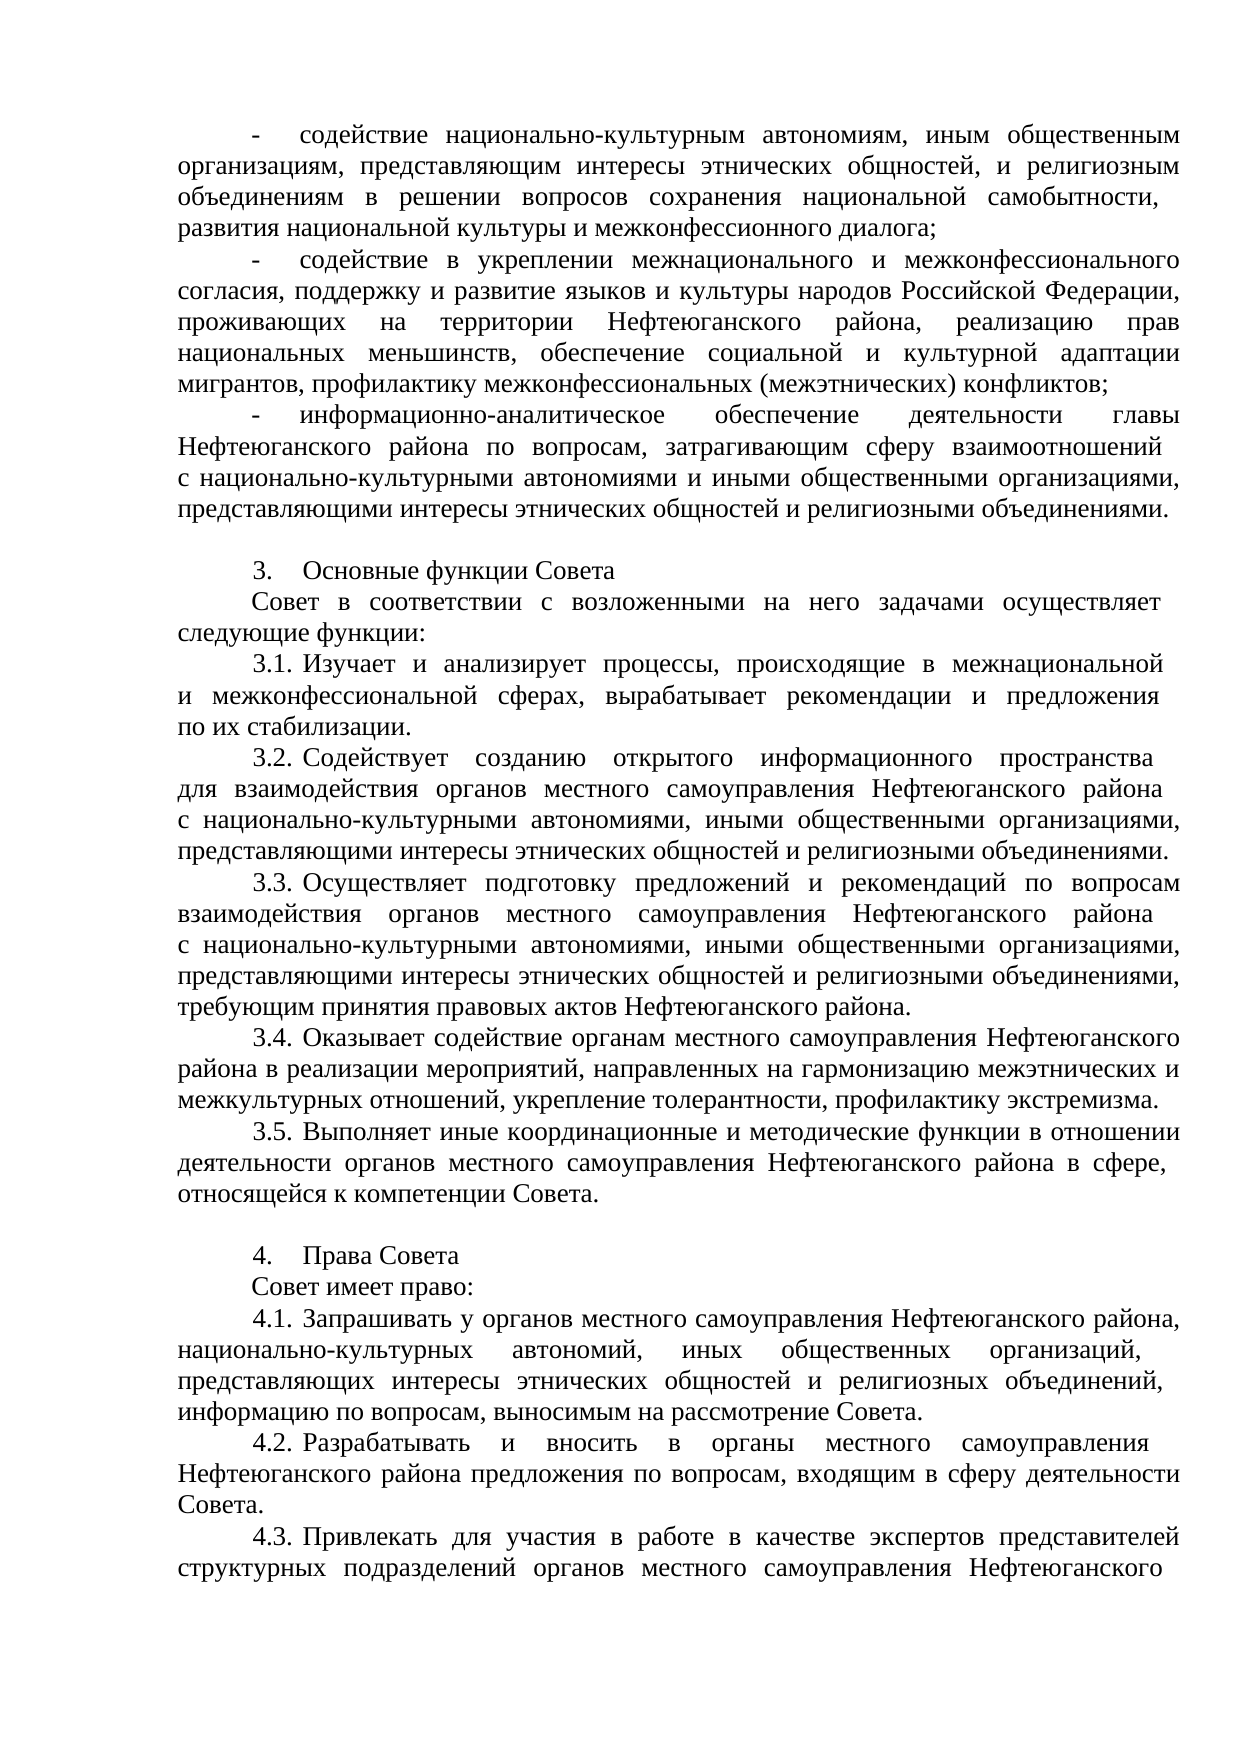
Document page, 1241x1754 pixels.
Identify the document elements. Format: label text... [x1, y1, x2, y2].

list Оказывает содействие органам местного самоуправления Нефтеюганского района в реализации мероприятий, направленных на гармонизацию межэтнических и межкультурных отношений, укрепление толерантности, профилактику экстремизма. [177, 1021, 1181, 1115]
list содействие в укреплении межнационального и межконфессионального согласия, поддержку и развитие языков и культуры народов Российской Федерации, проживающих на территории Нефтеюганского района, реализацию прав национальных меньшинств, обеспечение социальной и культурной адаптации мигрантов, профилактику межконфессиональных (межэтнических) конфликтов; [177, 243, 1181, 398]
list Запрашивать у органов местного самоуправления Нефтеюганского района, национально-культурных автономий, иных общественных организаций, представляющих интересы этнических общностей и религиозных объединений, информацию по вопросам, выносимым на рассмотрение Совета. [177, 1302, 1181, 1426]
text Совет в соответствии с возложенными на него задачами осуществляет следующие функции: [177, 585, 1181, 648]
list Основные функции Совета [177, 554, 1181, 585]
list Содействует созданию открытого информационного пространства для взаимодействия органов местного самоуправления Нефтеюганского района с национально-культурными автономиями, иными общественными организациями, представляющими интересы этнических общностей и религиозными объединениями. [177, 741, 1181, 866]
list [177, 1520, 1181, 1582]
list Разрабатывать и вносить в органы местного самоуправления Нефтеюганского района предложения по вопросам, входящим в сферу деятельности Совета. [177, 1426, 1181, 1520]
list Изучает и анализирует процессы, происходящие в межнациональной и межконфессиональной сферах, вырабатывает рекомендации и предложения по их стабилизации. [177, 648, 1181, 741]
list Права Совета [177, 1239, 1181, 1271]
list информационно-аналитическое обеспечение деятельности главы Нефтеюганского района по вопросам, затрагивающим сферу взаимоотношений с национально-культурными автономиями и иными общественными организациями, представляющими интересы этнических общностей и религиозными объединениями. [177, 398, 1181, 523]
list Выполняет иные координационные и методические функции в отношении деятельности органов местного самоуправления Нефтеюганского района в сфере, относящейся к компетенции Совета. [177, 1115, 1181, 1208]
text Совет имеет право: [177, 1271, 1181, 1302]
list содействие национально-культурным автономиям, иным общественным организациям, представляющим интересы этнических общностей, и религиозным объединениям в решении вопросов сохранения национальной самобытности, развития национальной культуры и межконфессионного диалога; [177, 118, 1181, 243]
list Осуществляет подготовку предложений и рекомендаций по вопросам взаимодействия органов местного самоуправления Нефтеюганского района с национально-культурными автономиями, иными общественными организациями, представляющими интересы этнических общностей и религиозными объединениями, требующим принятия правовых актов Нефтеюганского района. [177, 866, 1181, 1021]
